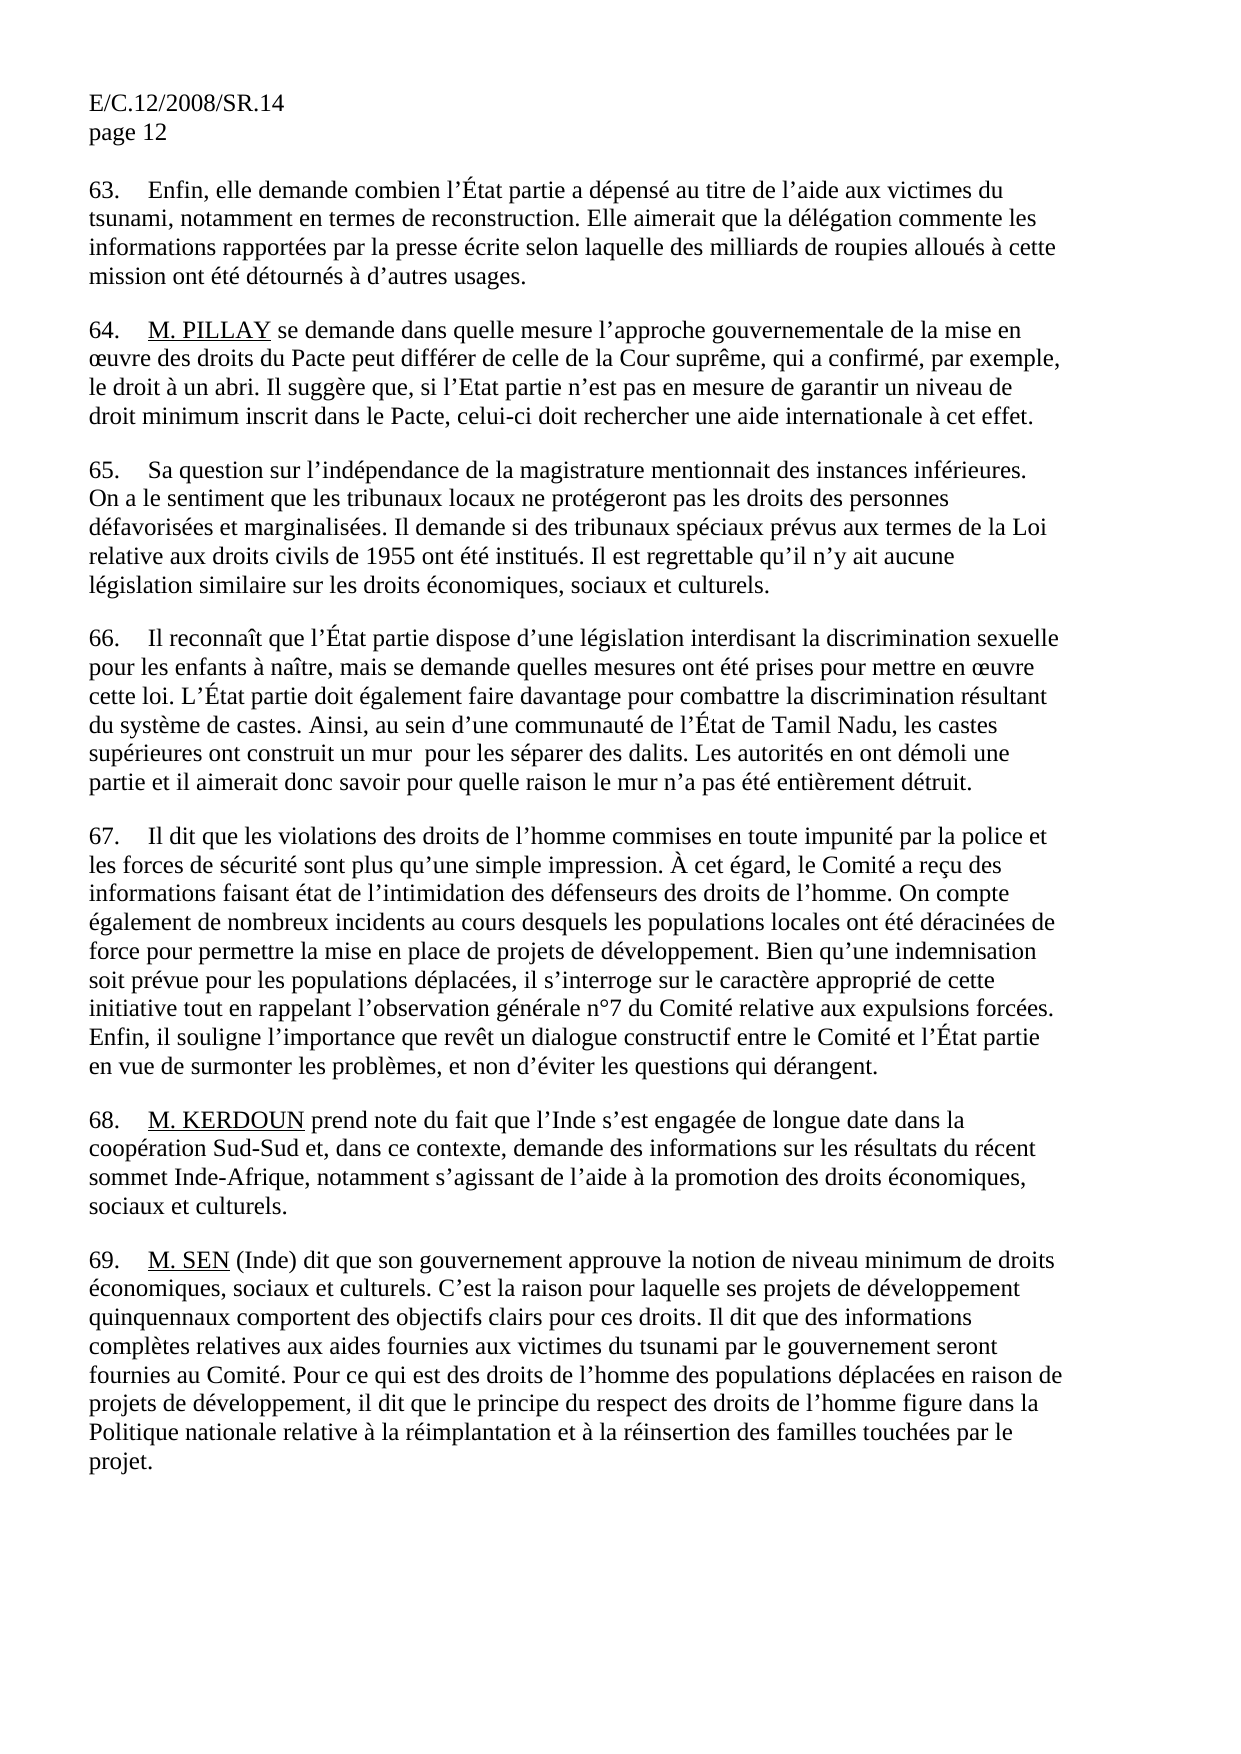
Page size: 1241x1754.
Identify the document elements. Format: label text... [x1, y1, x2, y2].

text 67. Il dit que les violations des droits de l’homme commises en toute impunité par la police et les forces de sécurité sont plus qu’une simple impression. À cet égard, le Comité a reçu des informations faisant état de l’intimidation des défenseurs des droits de l’homme. On compte également de nombreux incidents au cours desquels les populations locales ont été déracinées de force pour permettre la mise en place de projets de développement. Bien qu’une indemnisation soit prévue pour les populations déplacées, il s’interroge sur le caractère approprié de cette initiative tout en rappelant l’observation générale n°7 du Comité relative aux expulsions forcées. Enfin, il souligne l’importance que revêt un dialogue constructif entre le Comité et l’État partie en vue de surmonter les problèmes, et non d’éviter les questions qui dérangent. [88, 821, 1063, 1080]
text 63. Enfin, elle demande combien l’État partie a dépensé au titre de l’aide aux victimes du tsunami, notamment en termes de reconstruction. Elle aimerait que la délégation commente les informations rapportées par la presse écrite selon laquelle des milliards de roupies alloués à cette mission ont été détournés à d’autres usages. [88, 175, 1063, 290]
text 69. M. SEN (Inde) dit que son gouvernement approuve la notion de niveau minimum de droits économiques, sociaux et culturels. C’est la raison pour laquelle ses projets de développement quinquennaux comportent des objectifs clairs pour ces droits. Il dit que des informations complètes relatives aux aides fournies aux victimes du tsunami par le gouvernement seront fournies au Comité. Pour ce qui est des droits de l’homme des populations déplacées en raison de projets de développement, il dit que le principe du respect des droits de l’homme figure dans la Politique nationale relative à la réimplantation et à la réinsertion des familles touchées par le projet. [88, 1245, 1063, 1475]
text 66. Il reconnaît que l’État partie dispose d’une législation interdisant la discrimination sexuelle pour les enfants à naître, mais se demande quelles mesures ont été prises pour mettre en œuvre cette loi. L’État partie doit également faire davantage pour combattre la discrimination résultant du système de castes. Ainsi, au sein d’une communauté de l’État de Tamil Nadu, les castes supérieures ont construit un mur pour les séparer des dalits. Les autorités en ont démoli une partie et il aimerait donc savoir pour quelle raison le mur n’a pas été entièrement détruit. [88, 623, 1063, 796]
text 68. M. KERDOUN prend note du fait que l’Inde s’est engagée de longue date dans la coopération Sud-Sud et, dans ce contexte, demande des informations sur les résultats du récent sommet Inde-Afrique, notamment s’agissant de l’aide à la promotion des droits économiques, sociaux et culturels. [88, 1105, 1063, 1220]
text 64. M. PILLAY se demande dans quelle mesure l’approche gouvernementale de la mise en œuvre des droits du Pacte peut différer de celle de la Cour suprême, qui a confirmé, par exemple, le droit à un abri. Il suggère que, si l’Etat partie n’est pas en mesure de garantir un niveau de droit minimum inscrit dans le Pacte, celui-ci doit rechercher une aide internationale à cet effet. [88, 315, 1063, 430]
text 65. Sa question sur l’indépendance de la magistrature mentionnait des instances inférieures. On a le sentiment que les tribunaux locaux ne protégeront pas les droits des personnes défavorisées et marginalisées. Il demande si des tribunaux spéciaux prévus aux termes de la Loi relative aux droits civils de 1955 ont été institués. Il est regrettable qu’il n’y ait aucune législation similaire sur les droits économiques, sociaux et culturels. [88, 455, 1063, 598]
